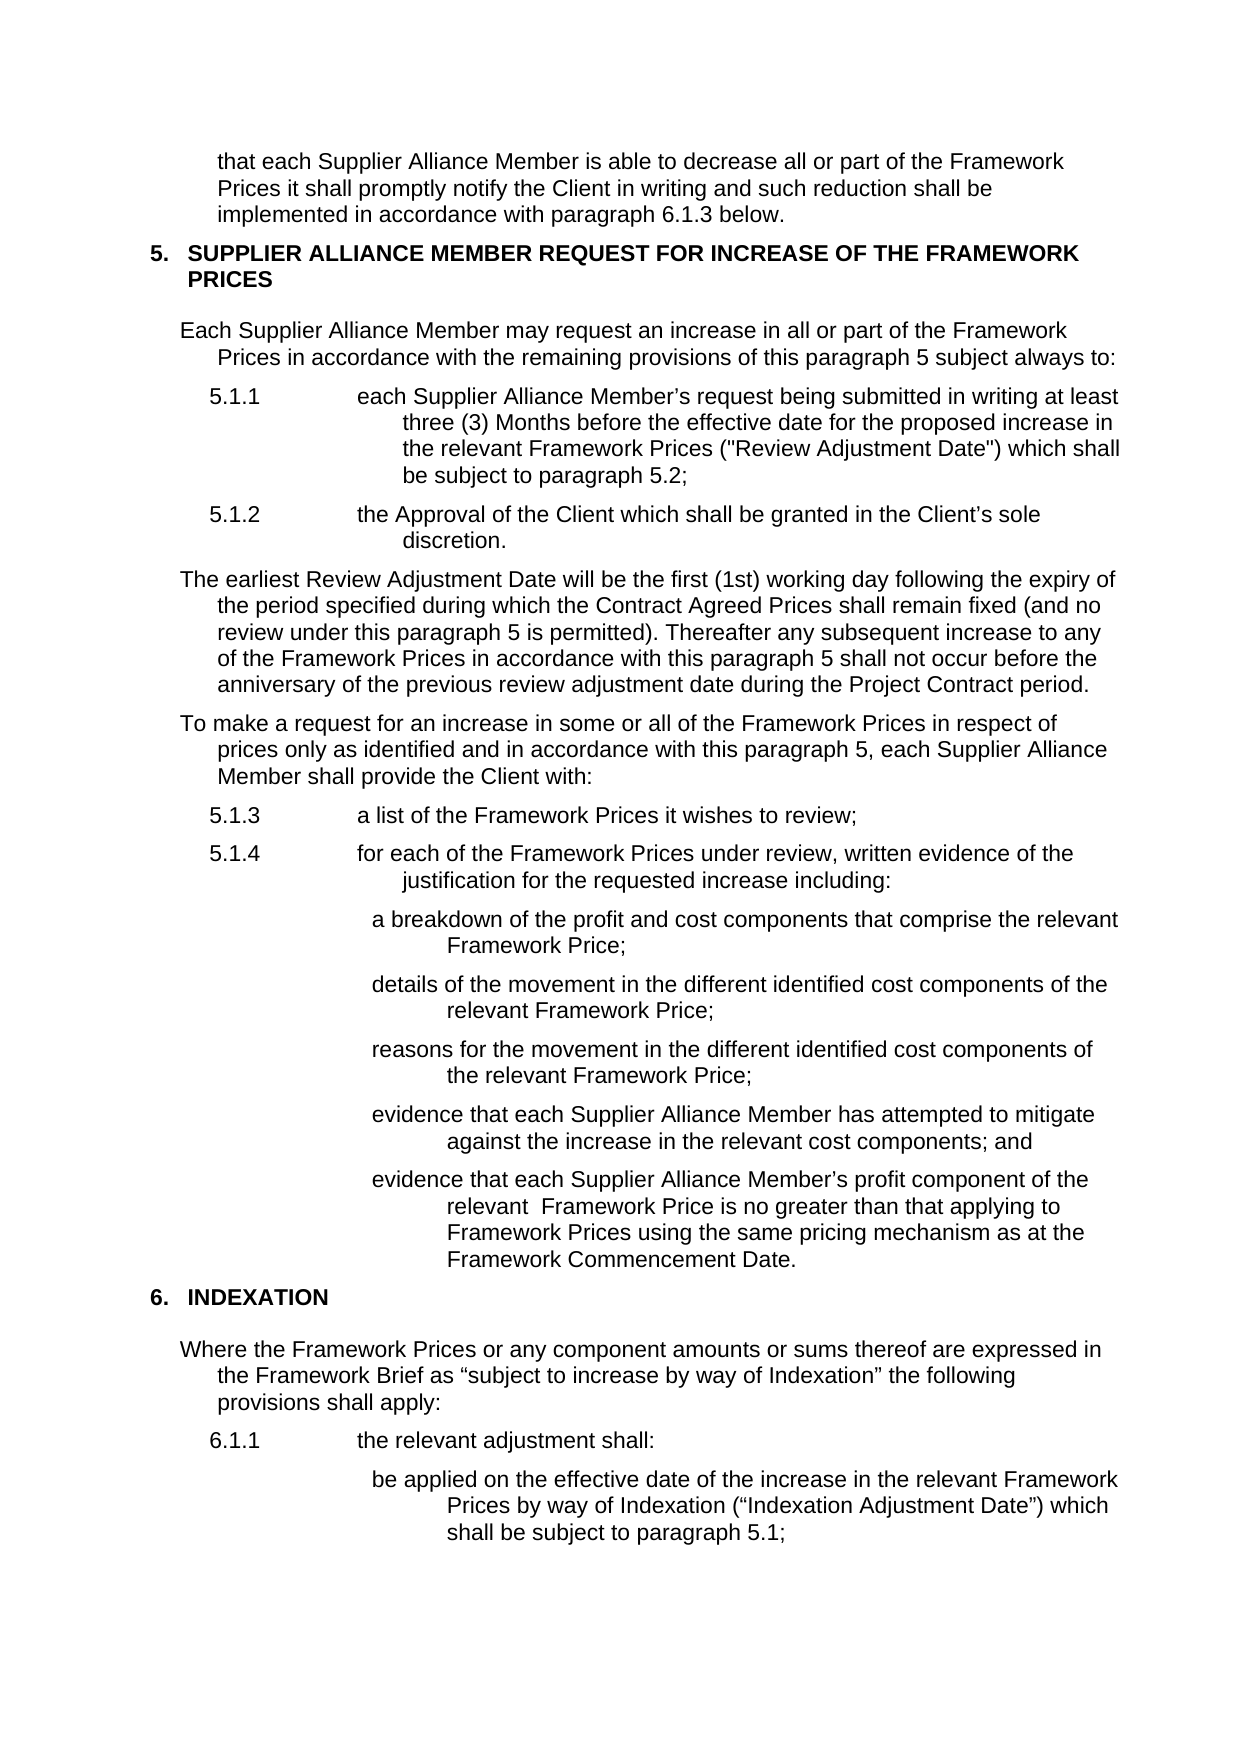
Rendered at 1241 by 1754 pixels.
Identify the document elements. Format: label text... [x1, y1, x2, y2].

text each Supplier Alliance Member’s request being submitted in writing at least three (3) Months before the effective date for the proposed increase in the relevant Framework Prices ("Review Adjustment Date") which shall be subject to paragraph 5.2; [209, 383, 1123, 488]
text evidence that each Supplier Alliance Member has attempted to mitigate against the increase in the relevant cost components; and [372, 1101, 1123, 1154]
text a breakdown of the profit and cost components that comprise the relevant Framework Price; [372, 906, 1123, 958]
text Where the Framework Prices or any component amounts or sums thereof are expressed in the Framework Brief as “subject to increase by way of Indexation” the following provisions shall apply: [179, 1336, 1123, 1415]
text evidence that each Supplier Alliance Member’s profit component of the relevant Framework Price is no greater than that applying to Framework Prices using the same pricing mechanism as at the Framework Commencement Date. [372, 1166, 1123, 1272]
subtitle SUPPLIER ALLIANCE MEMBER REQUEST FOR INCREASE of the Framework Prices [150, 240, 1123, 292]
text a list of the Framework Prices it wishes to review; [209, 802, 1123, 828]
text be applied on the effective date of the increase in the relevant Framework Prices by way of Indexation (“Indexation Adjustment Date”) which shall be subject to paragraph 5.1; [372, 1466, 1123, 1545]
text details of the movement in the different identified cost components of the relevant Framework Price; [372, 971, 1123, 1023]
text for each of the Framework Prices under review, written evidence of the justification for the requested increase including: [209, 840, 1123, 893]
subtitle INDEXATION [150, 1284, 1123, 1311]
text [179, 148, 1123, 227]
text The earliest Review Adjustment Date will be the first (1st) working day following the expiry of the period specified during which the Contract Agreed Prices shall remain fixed (and no review under this paragraph 5 is permitted). Thereafter any subsequent increase to any of the Framework Prices in accordance with this paragraph 5 shall not occur before the anniversary of the previous review adjustment date during the Project Contract period. [179, 566, 1123, 697]
text reasons for the movement in the different identified cost components of the relevant Framework Price; [372, 1036, 1123, 1089]
text the Approval of the Client which shall be granted in the Client’s sole discretion. [209, 501, 1123, 553]
text Each Supplier Alliance Member may request an increase in all or part of the Framework Prices in accordance with the remaining provisions of this paragraph 5 subject always to: [179, 317, 1123, 370]
text To make a request for an increase in some or all of the Framework Prices in respect of prices only as identified and in accordance with this paragraph 5, each Supplier Alliance Member shall provide the Client with: [179, 710, 1123, 789]
text the relevant adjustment shall: [209, 1427, 1123, 1454]
